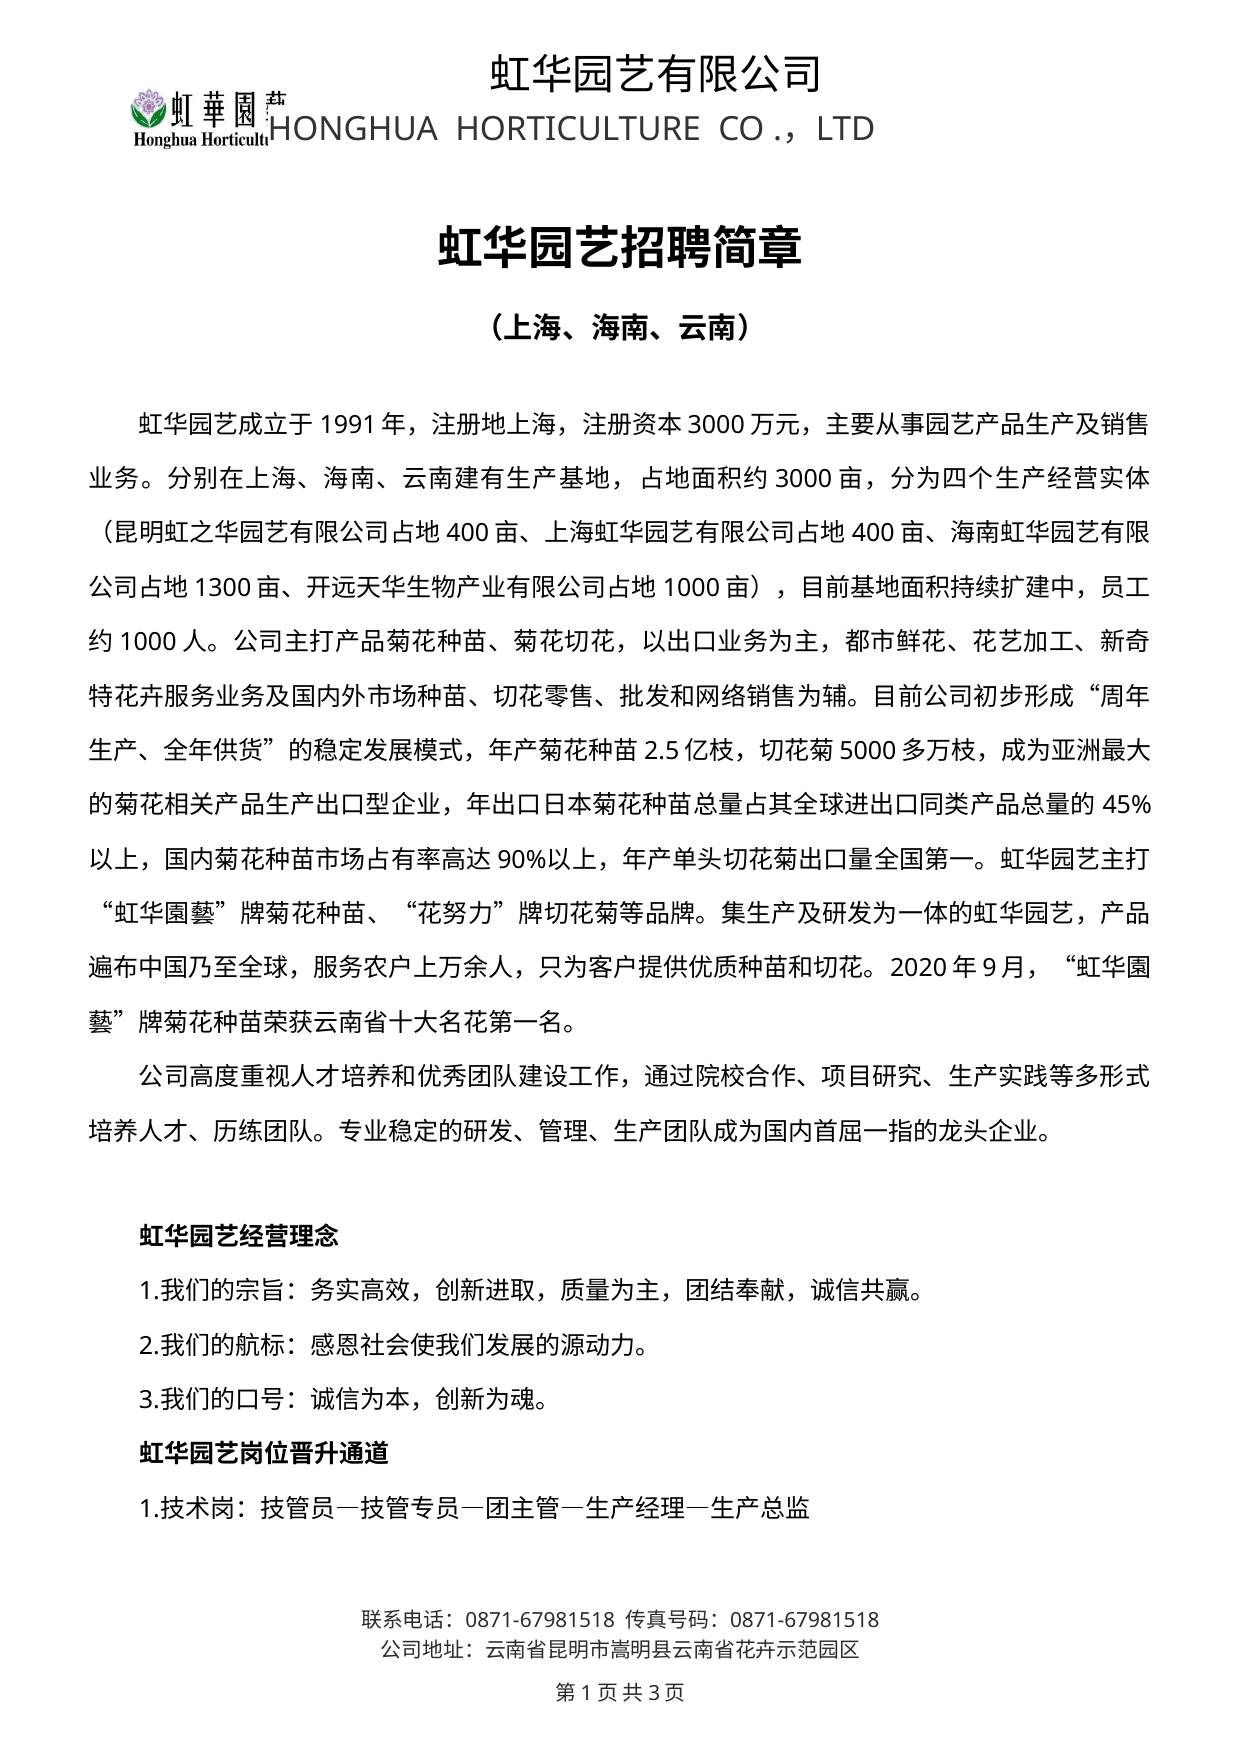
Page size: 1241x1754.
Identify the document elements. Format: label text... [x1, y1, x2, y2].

text 1.我们的宗旨：务实高效，创新进取，质量为主，团结奉献，诚信共赢。 [89, 1271, 1152, 1307]
text 虹华园艺招聘简章 [89, 196, 1152, 293]
text 虹华园艺岗位晋升通道 [89, 1434, 1152, 1470]
text 虹华园艺经营理念 [89, 1216, 1152, 1253]
text 虹华园艺成立于1991年，注册地上海，注册资本3000万元，主要从事园艺产品生产及销售业务。分别在上海、海南、云南建有生产基地，占地面积约3000亩，分为四个生产经营实体（昆明虹之华园艺有限公司占地400亩、上海虹华园艺有限公司占地400亩、海南虹华园艺有限公司占地1300亩、开远天华生物产业有限公司占地1000亩），目前基地面积持续扩建中，员工约1000人。公司主打产品菊花种苗、菊花切花，以出口业务为主，都市鲜花、花艺加工、新奇特花卉服务业务及国内外市场种苗、切花零售、批发和网络销售为辅。目前公司初步形成“周年生产、全年供货”的稳定发展模式，年产菊花种苗2.5亿枝，切花菊5000多万枝，成为亚洲最大的菊花相关产品生产出口型企业，年出口日本菊花种苗总量占其全球进出口同类产品总量的45%以上，国内菊花种苗市场占有率高达90%以上，年产单头切花菊出口量全国第一。虹华园艺主打“虹华園藝”牌菊花种苗、“花努力”牌切花菊等品牌。集生产及研发为一体的虹华园艺，产品遍布中国乃至全球，服务农户上万余人，只为客户提供优质种苗和切花。2020年9月，“虹华園藝”牌菊花种苗荣获云南省十大名花第一名。 [89, 404, 1152, 1038]
text 2.我们的航标：感恩社会使我们发展的源动力。 [89, 1325, 1152, 1361]
text 3.我们的口号：诚信为本，创新为魂。 [89, 1379, 1152, 1416]
text 公司高度重视人才培养和优秀团队建设工作，通过院校合作、项目研究、生产实践等多形式培养人才、历练团队。专业稳定的研发、管理、生产团队成为国内首屈一指的龙头企业。 [89, 1057, 1152, 1147]
text （上海、海南、云南） [89, 293, 1152, 358]
picture [130, 88, 287, 149]
text 1.技术岗：技管员—技管专员—团主管—生产经理—生产总监 [89, 1488, 1152, 1524]
